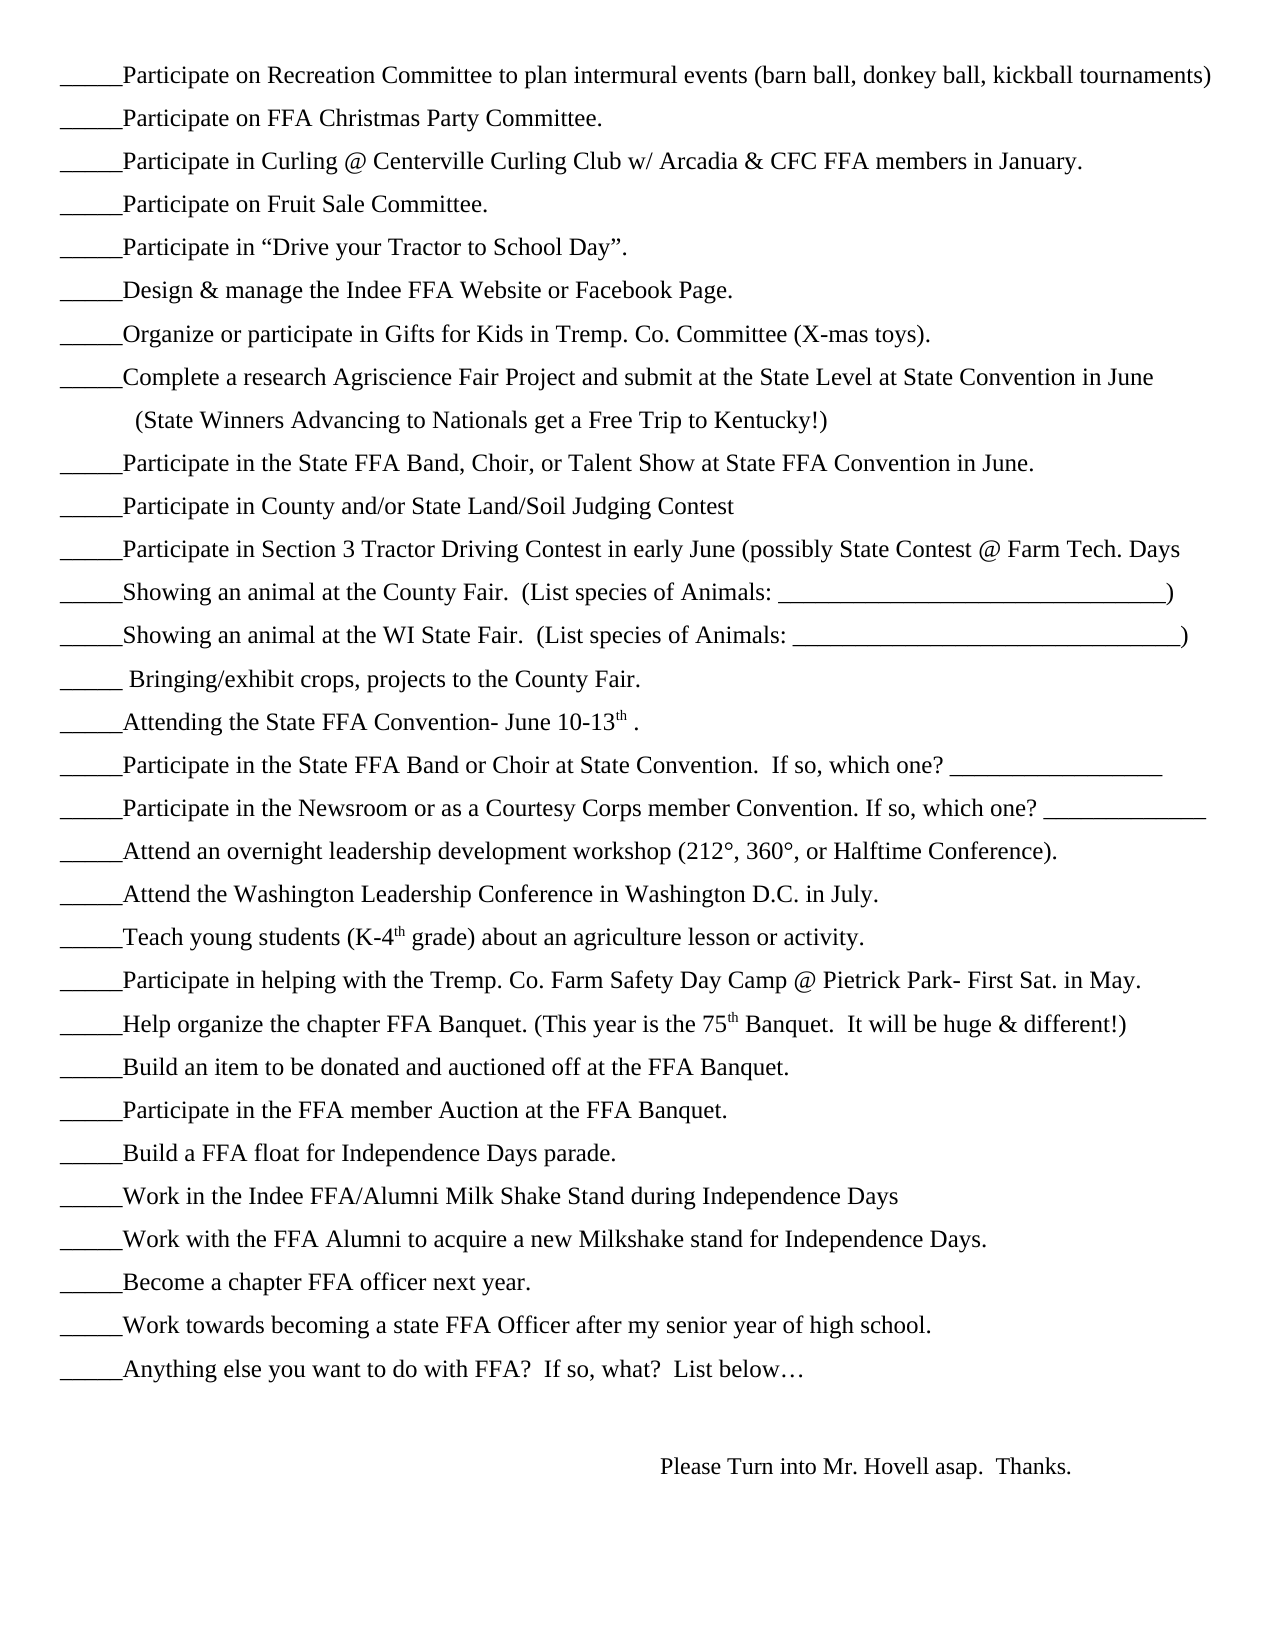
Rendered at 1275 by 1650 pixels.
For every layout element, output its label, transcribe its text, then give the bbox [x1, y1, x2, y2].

text _____Work in the Indee FFA/Alumni Milk Shake Stand during Independence Days [60, 1181, 1215, 1210]
text _____Participate in helping with the Tremp. Co. Farm Safety Day Camp @ Pietrick Park- First Sat. in May. [60, 966, 1215, 994]
text _____Work towards becoming a state FFA Officer after my senior year of high school. [60, 1311, 1215, 1339]
text _____Organize or participate in Gifts for Kids in Tremp. Co. Committee (X-mas toys). [60, 319, 1215, 347]
text Please Turn into Mr. Hovell asap. Thanks. [585, 1452, 1215, 1480]
text _____Participate on Fruit Sale Committee. [60, 189, 1215, 218]
text _____Build a FFA float for Independence Days parade. [60, 1138, 1215, 1167]
text _____Participate in “Drive your Tractor to School Day”. [60, 232, 1215, 261]
text _____Participate in the State FFA Band or Choir at State Convention. If so, which one? _________________ [60, 750, 1215, 779]
text _____Work with the FFA Alumni to acquire a new Milkshake stand for Independence Days. [60, 1224, 1215, 1253]
text _____Participate in Curling @ Centerville Curling Club w/ Arcadia & CFC FFA members in January. [60, 146, 1215, 175]
text _____Participate on FFA Christmas Party Committee. [60, 103, 1215, 132]
text _____Attend an overnight leadership development workshop (212°, 360°, or Halftime Conference). [60, 836, 1215, 865]
text _____ Bringing/exhibit crops, projects to the County Fair. [60, 664, 1215, 692]
text _____Participate in the FFA member Auction at the FFA Banquet. [60, 1095, 1215, 1124]
text _____Teach young students (K-4th grade) about an agriculture lesson or activity. [60, 922, 1215, 951]
text _____Complete a research Agriscience Fair Project and submit at the State Level at State Convention in June (State Winners Advancing to Nationals get a Free Trip to Kentucky!) [60, 362, 1215, 434]
text _____Participate in Section 3 Tractor Driving Contest in early June (possibly State Contest @ Farm Tech. Days [60, 534, 1215, 563]
text _____Help organize the chapter FFA Banquet. (This year is the 75th Banquet. It will be huge & different!) [60, 1009, 1215, 1037]
text _____Showing an animal at the County Fair. (List species of Animals: _______________________________) [60, 577, 1215, 606]
text _____Attending the State FFA Convention- June 10-13th . [60, 707, 1215, 736]
text _____Attend the Washington Leadership Conference in Washington D.C. in July. [60, 879, 1215, 908]
text _____Design & manage the Indee FFA Website or Facebook Page. [60, 276, 1215, 304]
text _____Build an item to be donated and auctioned off at the FFA Banquet. [60, 1052, 1215, 1081]
text _____Participate in the State FFA Band, Choir, or Talent Show at State FFA Convention in June. _____Participate in County and/or State Land/Soil Judging Contest [60, 448, 1215, 520]
text _____Participate in the Newsroom or as a Courtesy Corps member Convention. If so, which one? _____________ [60, 793, 1215, 822]
text _____Become a chapter FFA officer next year. [60, 1267, 1215, 1296]
text _____Participate on Recreation Committee to plan intermural events (barn ball, donkey ball, kickball tournaments) [60, 60, 1215, 89]
text _____Anything else you want to do with FFA? If so, what? List below… [60, 1354, 1215, 1382]
text _____Showing an animal at the WI State Fair. (List species of Animals: _______________________________) [60, 621, 1215, 649]
